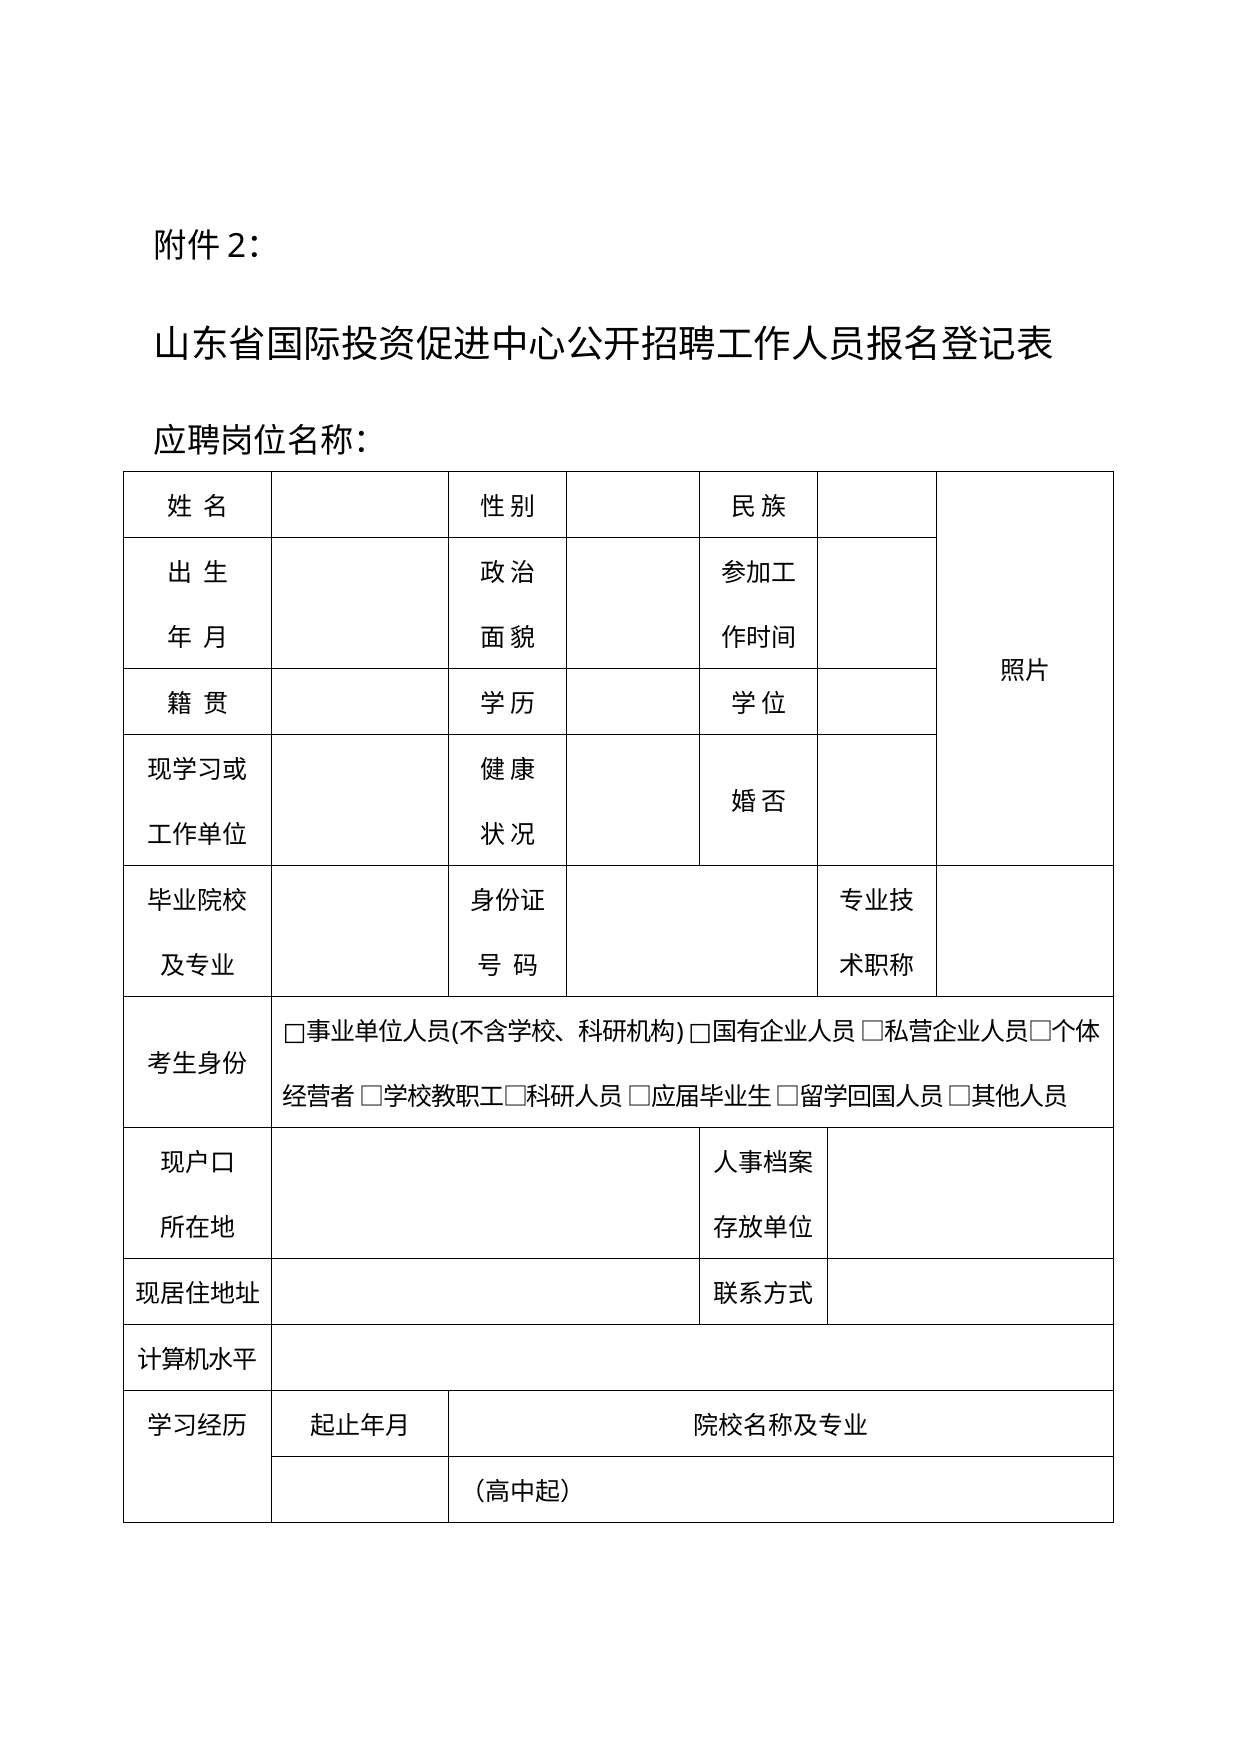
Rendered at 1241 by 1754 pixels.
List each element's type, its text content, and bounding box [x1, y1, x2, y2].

table_cell 现户口 所在地 [124, 1128, 271, 1258]
table_cell 政 治 面 貌 [449, 538, 566, 668]
table_cell 联系方式 [700, 1259, 827, 1324]
table_cell [272, 1128, 699, 1258]
table_cell 身份证 号 码 [449, 866, 566, 996]
table_header [567, 472, 699, 537]
table_header 照片 [937, 472, 1113, 865]
table_header 姓 名 [124, 472, 271, 537]
table_cell 毕业院校 及专业 [124, 866, 271, 996]
table_cell [828, 1128, 1113, 1258]
table_header 性 别 [449, 472, 566, 537]
table_header [818, 472, 936, 537]
table_cell [818, 669, 936, 734]
table_cell [272, 735, 448, 865]
table_cell [567, 669, 699, 734]
table_cell 专业技术职称 [818, 866, 936, 996]
table_cell 学习经历 [124, 1391, 271, 1522]
text 应聘岗位名称： [153, 406, 1087, 471]
text 附件2： [153, 211, 1087, 276]
table_cell 人事档案存放单位 [700, 1128, 827, 1258]
table_cell 出 生 年 月 [124, 538, 271, 668]
table_cell 婚 否 [700, 735, 817, 865]
table_cell [272, 1325, 1113, 1390]
table_cell 健 康 状 况 [449, 735, 566, 865]
table_cell [272, 1259, 699, 1324]
table_cell [567, 735, 699, 865]
table_cell [272, 669, 448, 734]
table_cell 参加工作时间 [700, 538, 817, 668]
table_cell 学 位 [700, 669, 817, 734]
table_cell [818, 538, 936, 668]
table_cell 起止年月 [272, 1391, 448, 1456]
table_cell 现学习或 工作单位 [124, 735, 271, 865]
table_cell 考生身份 [124, 997, 271, 1127]
table_cell [937, 866, 1113, 996]
table_cell [272, 538, 448, 668]
table_cell 现居住地址 [124, 1259, 271, 1324]
table_header [272, 472, 448, 537]
table_cell 籍 贯 [124, 669, 271, 734]
table_cell 院校名称及专业 [449, 1391, 1113, 1456]
table_cell [272, 1457, 448, 1522]
text 山东省国际投资促进中心公开招聘工作人员报名登记表 [153, 308, 1087, 373]
table_cell [567, 538, 699, 668]
table_cell 计算机水平 [124, 1325, 271, 1390]
table_cell [567, 866, 817, 996]
table_header 民 族 [700, 472, 817, 537]
table_cell （高中起） [449, 1457, 1113, 1522]
table_cell [828, 1259, 1113, 1324]
table_cell □事业单位人员(不含学校、科研机构) □国有企业人员 □私营企业人员□个体经营者 □学校教职工□科研人员 □应届毕业生 □留学回国人员 □其他人员 [272, 997, 1113, 1127]
table_cell [818, 735, 936, 865]
table_cell [272, 866, 448, 996]
table_cell 学 历 [449, 669, 566, 734]
